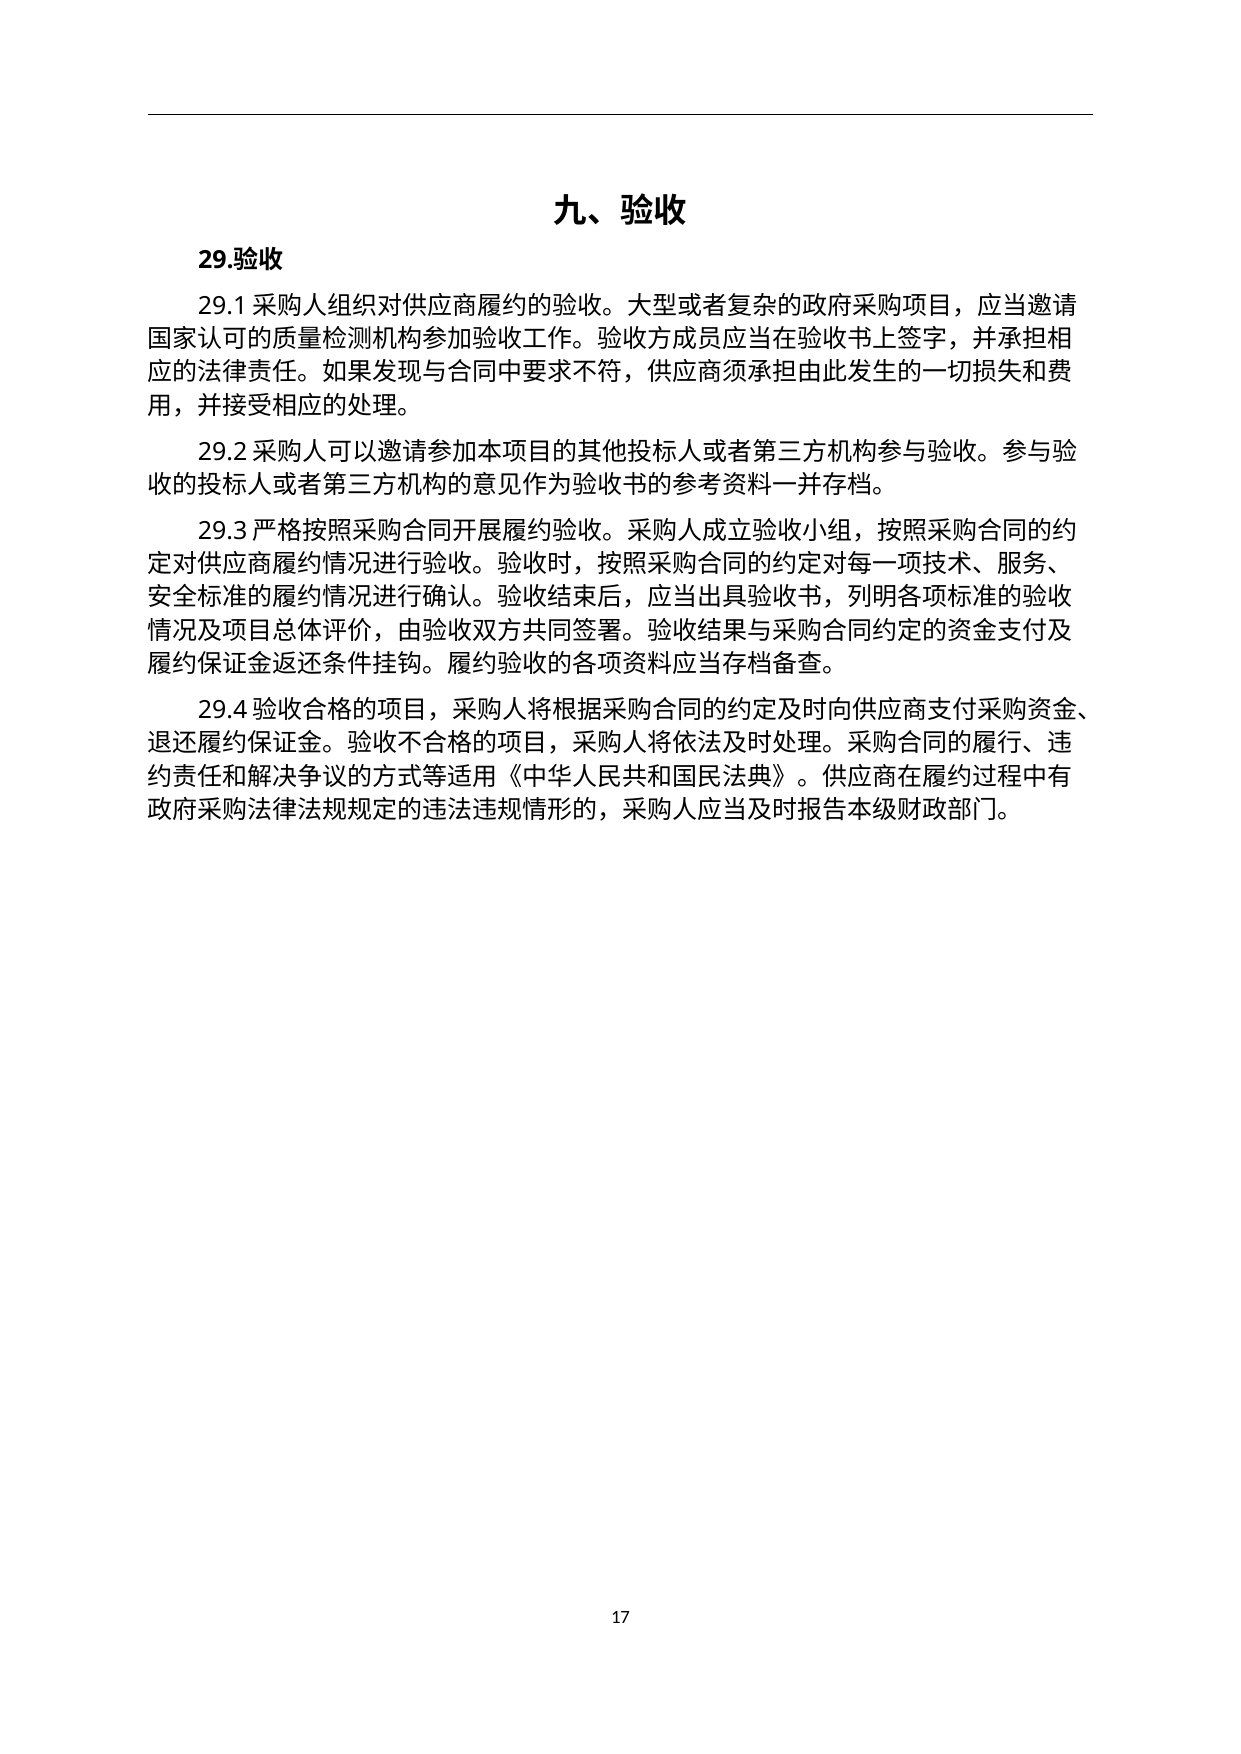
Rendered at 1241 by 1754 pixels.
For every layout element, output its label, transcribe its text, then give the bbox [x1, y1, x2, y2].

text 29.1采购人组织对供应商履约的验收。大型或者复杂的政府采购项目，应当邀请国家认可的质量检测机构参加验收工作。验收方成员应当在验收书上签字，并承担相应的法律责任。如果发现与合同中要求不符，供应商须承担由此发生的一切损失和费用，并接受相应的处理。 [148, 287, 1093, 421]
text 29.4验收合格的项目，采购人将根据采购合同的约定及时向供应商支付采购资金、退还履约保证金。验收不合格的项目，采购人将依法及时处理。采购合同的履行、违约责任和解决争议的方式等适用《中华人民共和国民法典》。供应商在履约过程中有政府采购法律法规规定的违法违规情形的，采购人应当及时报告本级财政部门。 [148, 692, 1093, 825]
text 九、验收 [148, 196, 1093, 229]
text 29.验收 [148, 242, 1093, 275]
text 29.3严格按照采购合同开展履约验收。采购人成立验收小组，按照采购合同的约定对供应商履约情况进行验收。验收时，按照采购合同的约定对每一项技术、服务、安全标准的履约情况进行确认。验收结束后，应当出具验收书，列明各项标准的验收情况及项目总体评价，由验收双方共同签署。验收结果与采购合同约定的资金支付及履约保证金返还条件挂钩。履约验收的各项资料应当存档备查。 [148, 512, 1093, 679]
text 29.2采购人可以邀请参加本项目的其他投标人或者第三方机构参与验收。参与验收的投标人或者第三方机构的意见作为验收书的参考资料一并存档。 [148, 433, 1093, 500]
